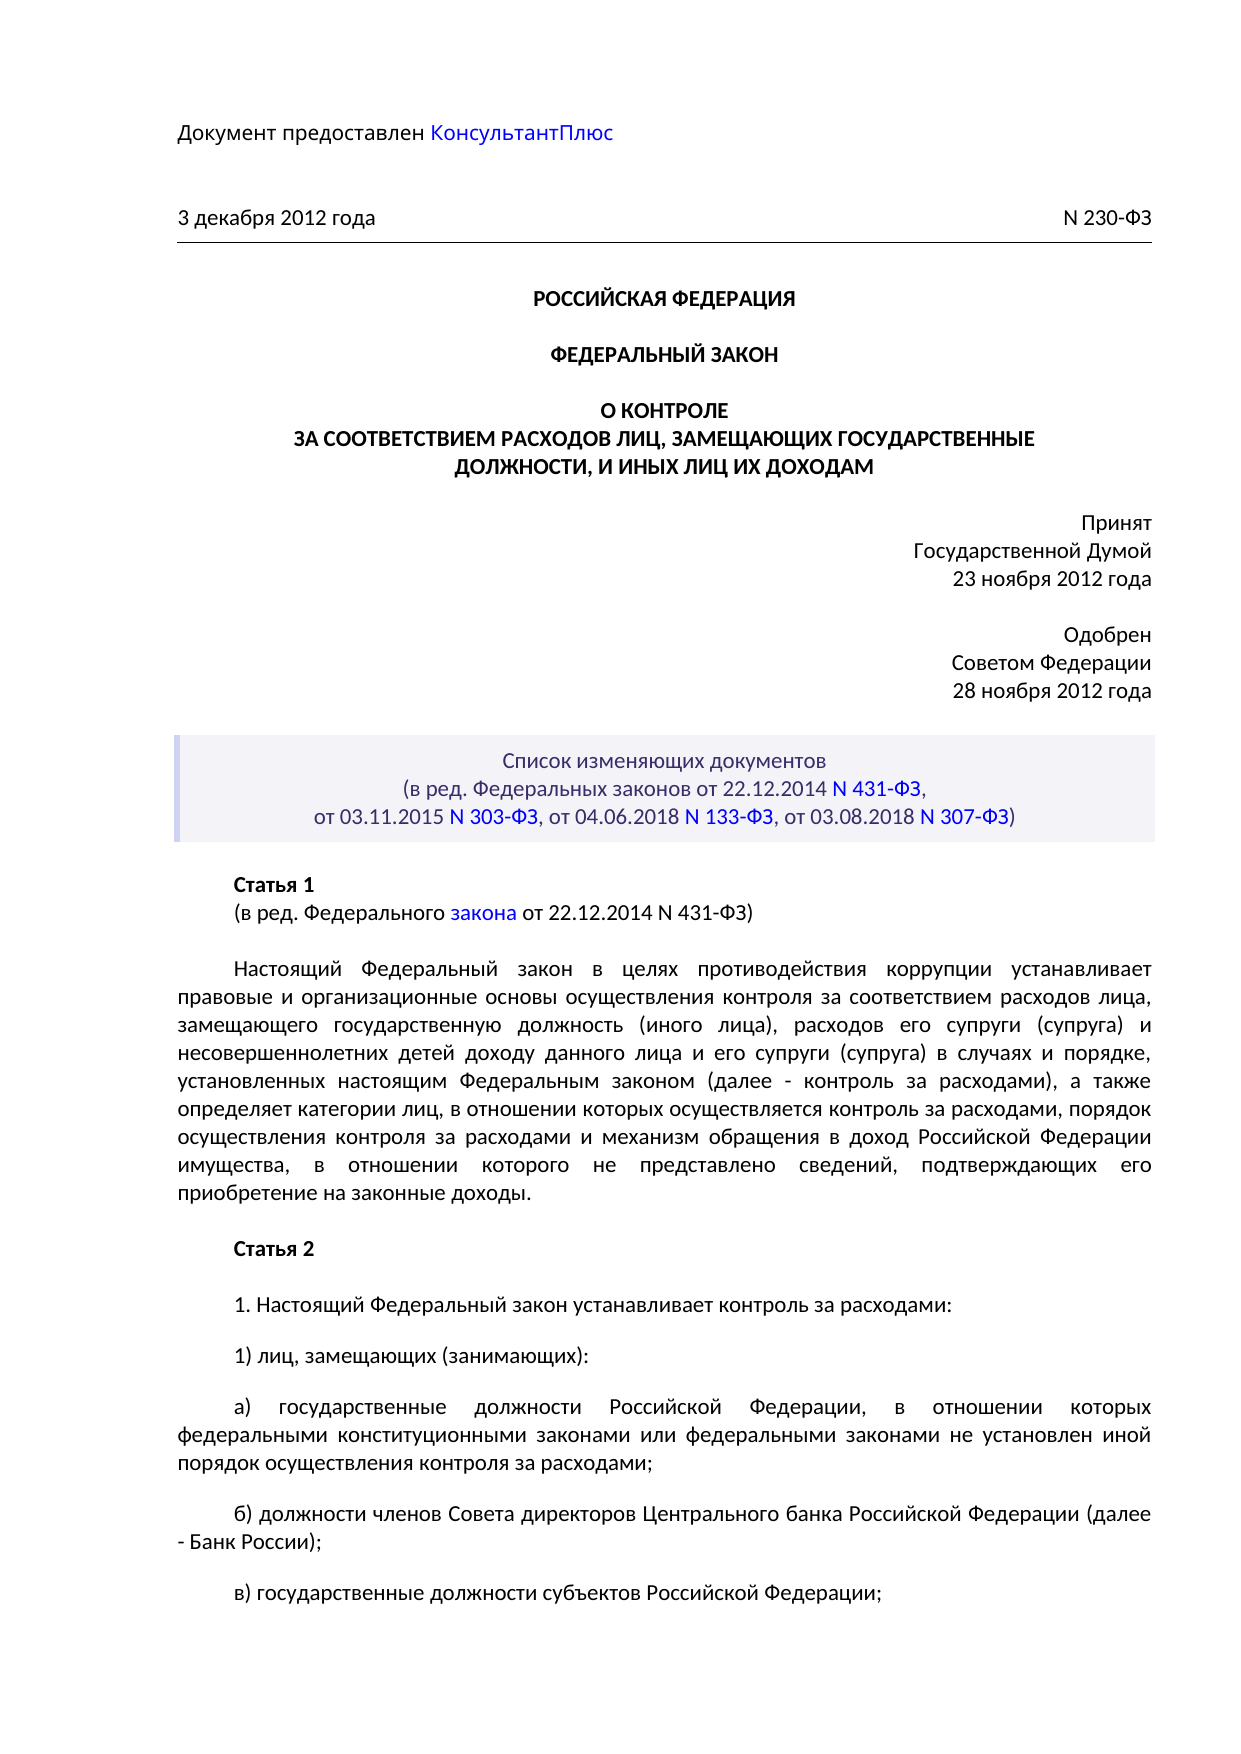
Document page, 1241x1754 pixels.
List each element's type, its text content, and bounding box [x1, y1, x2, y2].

text Принят [177, 508, 1152, 536]
text 1) лиц, замещающих (занимающих): [177, 1341, 1152, 1369]
table_header Список изменяющих документов (в ред. Федеральных законов от 22.12.2014 N 431-ФЗ, от 03.11.2015 N 303-ФЗ, от 04.06.2018 N 133-ФЗ, от 03.08.2018 N 307-ФЗ) [180, 735, 1149, 842]
text Одобрен [177, 620, 1152, 648]
text в) государственные должности субъектов Российской Федерации; [177, 1578, 1152, 1606]
text Настоящий Федеральный закон в целях противодействия коррупции устанавливает правовые и организационные основы осуществления контроля за соответствием расходов лица, замещающего государственную должность (иного лица), расходов его супруги (супруга) и несовершеннолетних детей доходу данного лица и его супруги (супруга) в случаях и порядке, установленных настоящим Федеральным законом (далее - контроль за расходами), а также определяет категории лиц, в отношении которых осуществляется контроль за расходами, порядок осуществления контроля за расходами и механизм обращения в доход Российской Федерации имущества, в отношении которого не представлено сведений, подтверждающих его приобретение на законные доходы. [177, 954, 1152, 1206]
title О КОНТРОЛЕ [177, 396, 1152, 424]
text 23 ноября 2012 года [177, 564, 1152, 592]
title Документ предоставлен КонсультантПлюс [177, 118, 1152, 175]
text (в ред. Федерального закона от 22.12.2014 N 431-ФЗ) [177, 898, 1152, 926]
title ФЕДЕРАЛЬНЫЙ ЗАКОН [177, 340, 1152, 368]
text 28 ноября 2012 года [177, 676, 1152, 704]
table_header 3 декабря 2012 года [177, 203, 664, 231]
title ДОЛЖНОСТИ, И ИНЫХ ЛИЦ ИХ ДОХОДАМ [177, 452, 1152, 480]
text Государственной Думой [177, 536, 1152, 564]
title ЗА СООТВЕТСТВИЕМ РАСХОДОВ ЛИЦ, ЗАМЕЩАЮЩИХ ГОСУДАРСТВЕННЫЕ [177, 424, 1152, 452]
title Статья 2 [177, 1234, 1152, 1262]
title РОССИЙСКАЯ ФЕДЕРАЦИЯ [177, 284, 1152, 312]
title Статья 1 [177, 870, 1152, 898]
text Советом Федерации [177, 648, 1152, 676]
text а) государственные должности Российской Федерации, в отношении которых федеральными конституционными законами или федеральными законами не установлен иной порядок осуществления контроля за расходами; [177, 1392, 1152, 1476]
text б) должности членов Совета директоров Центрального банка Российской Федерации (далее - Банк России); [177, 1499, 1152, 1555]
table_header N 230-ФЗ [664, 203, 1152, 231]
text 1. Настоящий Федеральный закон устанавливает контроль за расходами: [177, 1291, 1152, 1318]
